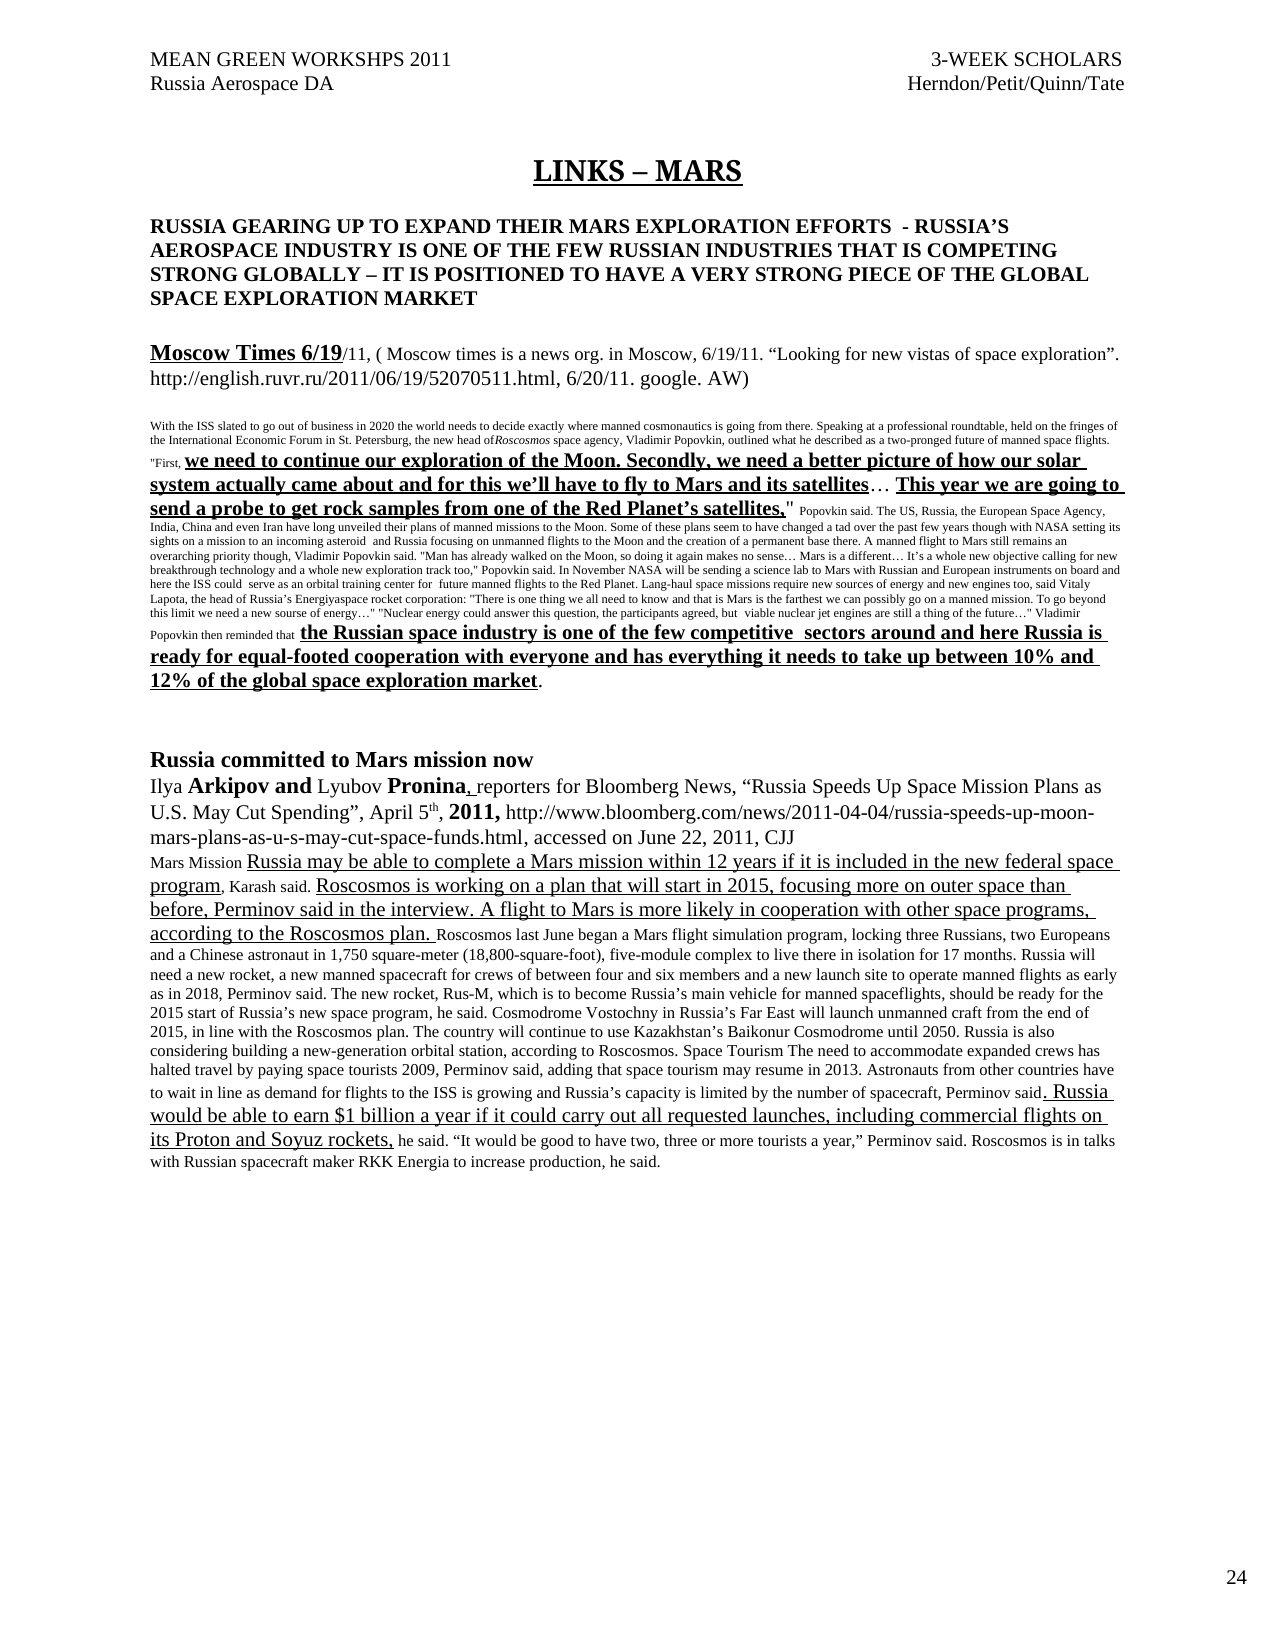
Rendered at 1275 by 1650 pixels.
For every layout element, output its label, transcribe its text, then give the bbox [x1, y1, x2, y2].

text Russia committed to Mars mission now [150, 746, 1125, 772]
text With the ISS slated to go out of business in 2020 the world needs to decide exactly where manned cosmonautics is going from there. Speaking at a professional roundtable, held on the fringes of the International Economic Forum in St. Petersburg, the new head ofRoscosmos space agency, Vladimir Popovkin, outlined what he described as a two-pronged future of manned space flights. "First, we need to continue our exploration of the Moon. Secondly, we need a better picture of how our solar system actually came about and for this we’ll have to fly to Mars and its satellites… This year we are going to send a probe to get rock samples from one of the Red Planet’s satellites," Popovkin said. The US, Russia, the European Space Agency, India, China and even Iran have long unveiled their plans of manned missions to the Moon. Some of these plans seem to have changed a tad over the past few years though with NASA setting its sights on a mission to an incoming asteroid and Russia focusing on unmanned flights to the Moon and the creation of a permanent base there. A manned flight to Mars still remains an overarching priority though, Vladimir Popovkin said. "Man has already walked on the Moon, so doing it again makes no sense… Mars is a different… It’s a whole new objective calling for new breakthrough technology and a whole new exploration track too," Popovkin said. In November NASA will be sending a science lab to Mars with Russian and European instruments on board and here the ISS could serve as an orbital training center for future manned flights to the Red Planet. Lang-haul space missions require new sources of energy and new engines too, said Vitaly Lapota, the head of Russia’s Energiyaspace rocket corporation: "There is one thing we all need to know and that is Mars is the farthest we can possibly go on a manned mission. To go beyond this limit we need a new sourse of energy…" "Nuclear energy could answer this question, the participants agreed, but viable nuclear jet engines are still a thing of the future…" Vladimir Popovkin then reminded that the Russian space industry is one of the few competitive sectors around and here Russia is ready for equal-footed cooperation with everyone and has everything it needs to take up between 10% and 12% of the global space exploration market. [150, 419, 1125, 692]
text RUSSIA GEARING UP TO EXPAND THEIR MARS EXPLORATION EFFORTS - RUSSIA’S AEROSPACE INDUSTRY IS ONE OF THE FEW RUSSIAN INDUSTRIES THAT IS COMPETING STRONG GLOBALLY – IT IS POSITIONED TO HAVE A VERY STRONG PIECE OF THE GLOBAL SPACE EXPLORATION MARKET [150, 214, 1125, 310]
subtitle links – mars [150, 150, 1125, 190]
text Mars Mission Russia may be able to complete a Mars mission within 12 years if it is included in the new federal space program, Karash said. Roscosmos is working on a plan that will start in 2015, focusing more on outer space than before, Perminov said in the interview. A flight to Mars is more likely in cooperation with other space programs, according to the Roscosmos plan. Roscosmos last June began a Mars flight simulation program, locking three Russians, two Europeans and a Chinese astronaut in 1,750 square-meter (18,800-square-foot), five-module complex to live there in isolation for 17 months. Russia will need a new rocket, a new manned spacecraft for crews of between four and six members and a new launch site to operate manned flights as early as in 2018, Perminov said. The new rocket, Rus-M, which is to become Russia’s main vehicle for manned spaceflights, should be ready for the 2015 start of Russia’s new space program, he said. Cosmodrome Vostochny in Russia’s Far East will launch unmanned craft from the end of 2015, in line with the Roscosmos plan. The country will continue to use Kazakhstan’s Baikonur Cosmodrome until 2050. Russia is also considering building a new-generation orbital station, according to Roscosmos. Space Tourism The need to accommodate expanded crews has halted travel by paying space tourists 2009, Perminov said, adding that space tourism may resume in 2013. Astronauts from other countries have to wait in line as demand for flights to the ISS is growing and Russia’s capacity is limited by the number of spacecraft, Perminov said. Russia would be able to earn $1 billion a year if it could carry out all requested launches, including commercial flights on its Proton and Soyuz rockets, he said. “It would be good to have two, three or more tourists a year,” Perminov said. Roscosmos is in talks with Russian spacecraft maker RKK Energia to increase production, he said. [150, 849, 1125, 1171]
text Moscow Times 6/19/11, ( Moscow times is a news org. in Moscow, 6/19/11. “Looking for new vistas of space exploration”. http://english.ruvr.ru/2011/06/19/52070511.html, 6/20/11. google. AW) [150, 339, 1125, 389]
text Ilya Arkipov and Lyubov Pronina, reporters for Bloomberg News, “Russia Speeds Up Space Mission Plans as U.S. May Cut Spending”, April 5th, 2011, http://www.bloomberg.com/news/2011-04-04/russia-speeds-up-moon-mars-plans-as-u-s-may-cut-space-funds.html, accessed on June 22, 2011, CJJ [150, 772, 1125, 849]
